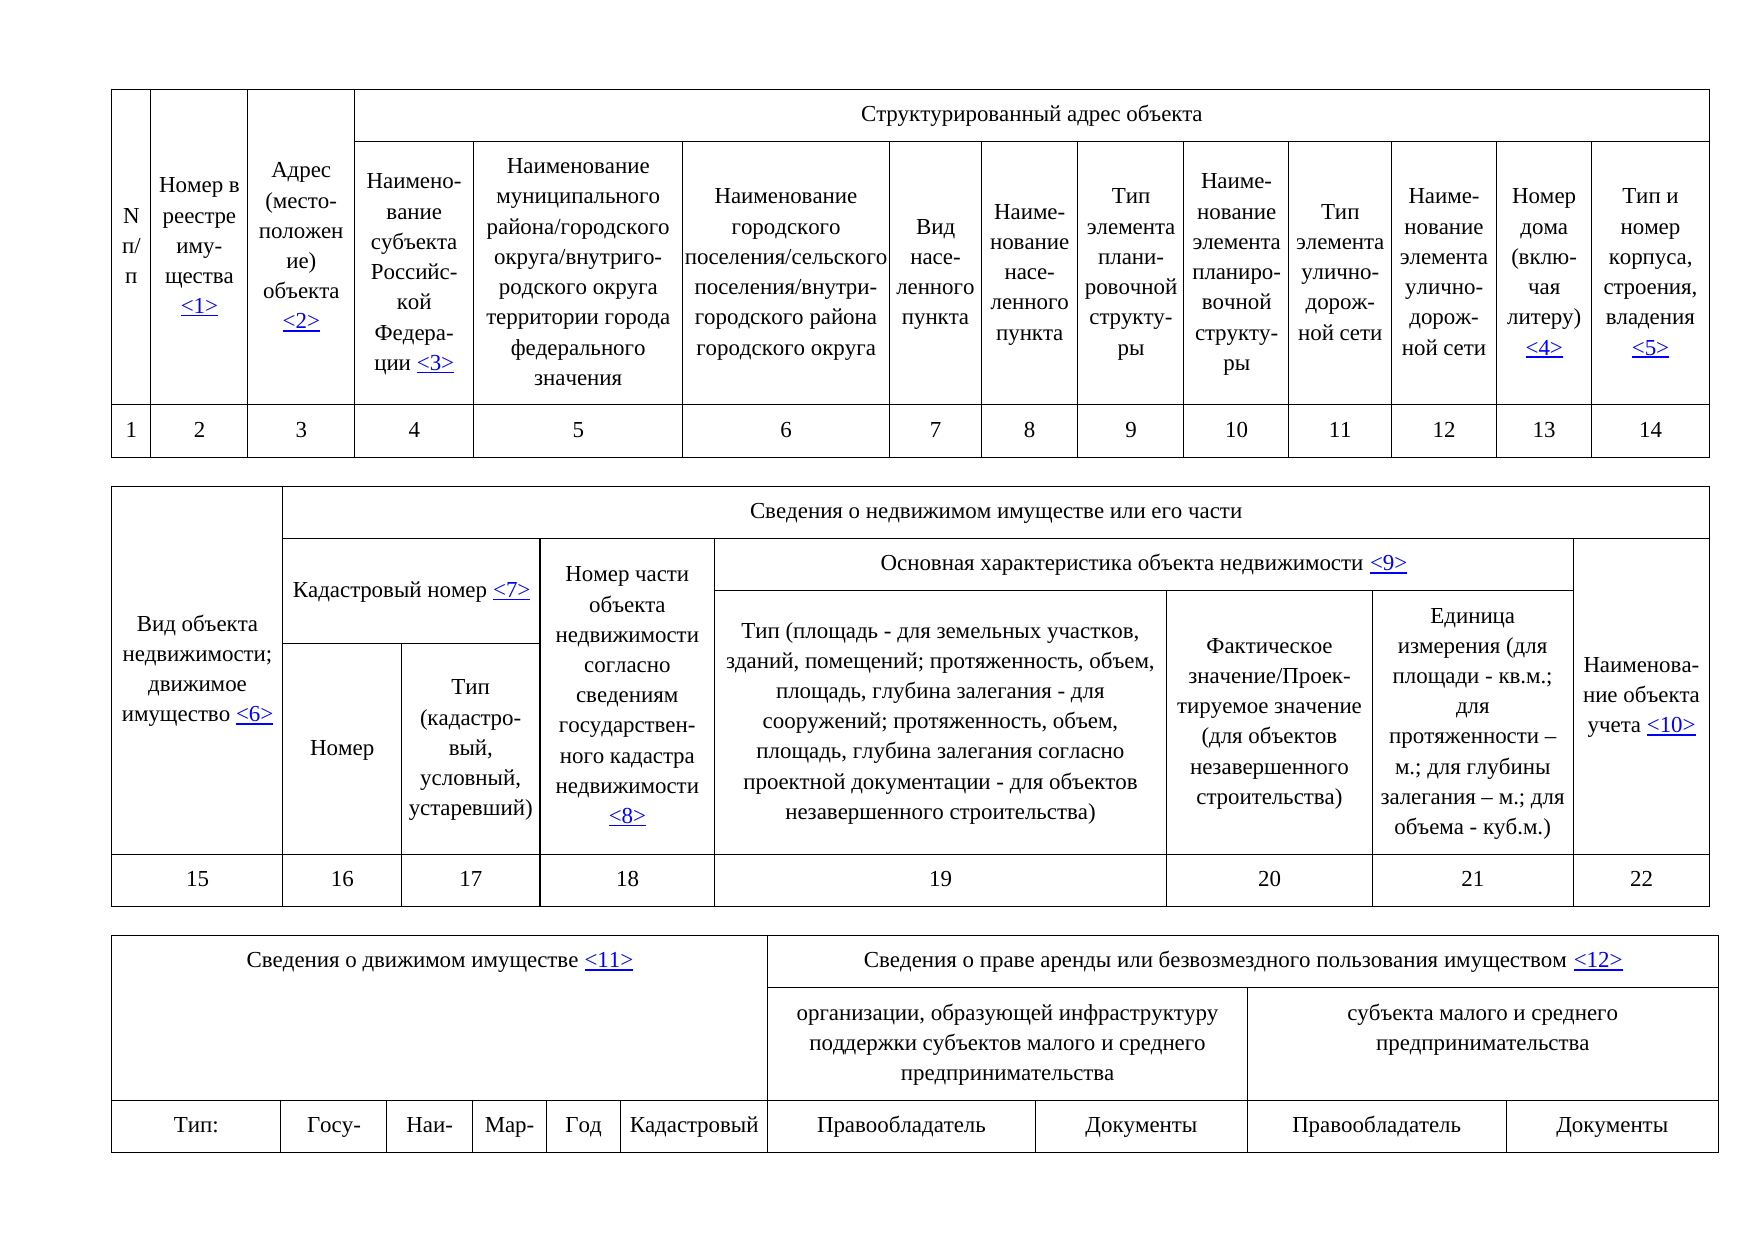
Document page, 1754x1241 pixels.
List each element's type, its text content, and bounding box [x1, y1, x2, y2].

table_cell 10 [1184, 405, 1288, 457]
table_cell Тип элемента улично-дорож-ной сети [1289, 142, 1391, 404]
table_cell Документы основание [1507, 1101, 1718, 1152]
table_cell Тип элемента плани-ровочной структу-ры [1078, 142, 1183, 404]
table_cell 15 [112, 855, 282, 906]
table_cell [387, 1101, 472, 1152]
table_cell 6 [683, 405, 889, 457]
table_cell 1 [112, 405, 150, 457]
table_cell Год вы-пуска [547, 1101, 620, 1152]
table_cell 11 [1289, 405, 1391, 457]
table_cell 19 [715, 855, 1166, 906]
table_cell Номер [283, 644, 401, 854]
table_cell 22 [1574, 855, 1709, 906]
table_cell 5 [474, 405, 682, 457]
table_header Сведения о праве аренды или безвозмездного пользования имуществом <12> [768, 936, 1718, 987]
table_header Адрес (место-положение) объекта <2> [248, 90, 354, 404]
table_cell 17 [402, 855, 539, 906]
table_cell Тип (кадастро-вый, условный, устаревший) [402, 644, 539, 854]
table_header Номер в реестре иму-щества <1> [151, 90, 247, 404]
table_cell Тип (площадь - для земельных участков, зданий, помещений; протяженность, объем, площадь, глубина залегания - для сооружений; протяженность, объем, площадь, глубина залегания согласно проектной документации - для объектов незавершенного строительства) [715, 591, 1166, 854]
table_cell субъекта малого и среднего предпринимательства [1248, 988, 1718, 1100]
table_cell Номер части объекта недвижимости согласно сведениям государствен-ного кадастра недвижимости <8> [541, 539, 714, 854]
table_cell 7 [890, 405, 981, 457]
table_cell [112, 1101, 280, 1152]
table_cell 18 [541, 855, 714, 906]
table_cell 20 [1167, 855, 1372, 906]
table_cell 13 [1497, 405, 1591, 457]
table_cell 16 [283, 855, 401, 906]
table_cell 14 [1592, 405, 1709, 457]
table_cell 21 [1373, 855, 1573, 906]
table_header Сведения о движимом имуществе <11> [112, 936, 767, 1100]
table_cell Номер дома (вклю-чая литеру) <4> [1497, 142, 1591, 404]
table_header Вид объекта недвижимости; движимое имущество <6> [112, 487, 282, 854]
table_cell 9 [1078, 405, 1183, 457]
table_cell Наимено-вание субъекта Российс-кой Федера-ции <3> [355, 142, 473, 404]
table_cell Основная характеристика объекта недвижимости <9> [715, 539, 1573, 590]
table_cell Наиме-нование элемента планиро-вочной структу-ры [1184, 142, 1288, 404]
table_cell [281, 1101, 386, 1152]
table_cell Кадастровый номер <7> [283, 539, 539, 643]
table_cell 12 [1392, 405, 1496, 457]
table_cell 3 [248, 405, 354, 457]
table_header Сведения о недвижимом имуществе или его части [283, 487, 1709, 538]
table_cell Вид насе-ленного пункта [890, 142, 981, 404]
table_cell Тип и номер корпуса, строения, владения <5> [1592, 142, 1709, 404]
table_cell Фактическое значение/Проек-тируемое значение (для объектов незавершенного строительства) [1167, 591, 1372, 854]
table_header Структурированный адрес объекта [355, 90, 1709, 141]
table_cell Наиме-нование насе-ленного пункта [982, 142, 1077, 404]
table_cell Наименование муниципального района/городского округа/внутриго-родского округа территории города федерального значения [474, 142, 682, 404]
table_cell Правообладатель [768, 1101, 1035, 1152]
table_cell Правообладатель [1248, 1101, 1506, 1152]
table_cell 4 [355, 405, 473, 457]
table_header N п/п [112, 90, 150, 404]
table_cell 2 [151, 405, 247, 457]
table_cell Единица измерения (для площади - кв.м.; для протяженности – м.; для глубины залегания – м.; для объема - куб.м.) [1373, 591, 1573, 854]
table_cell Мар-ка, мо-дель [473, 1101, 546, 1152]
table_cell Наиме-нование элемента улично-дорож-ной сети [1392, 142, 1496, 404]
table_cell 8 [982, 405, 1077, 457]
table_cell организации, образующей инфраструктуру поддержки субъектов малого и среднего предпринимательства [768, 988, 1247, 1100]
table_cell Наименова-ние объекта учета <10> [1574, 539, 1709, 854]
table_cell Наименование городского поселения/сельского поселения/внутри-городского района городского округа [683, 142, 889, 404]
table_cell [621, 1101, 767, 1152]
table_cell Документы основание [1036, 1101, 1247, 1152]
